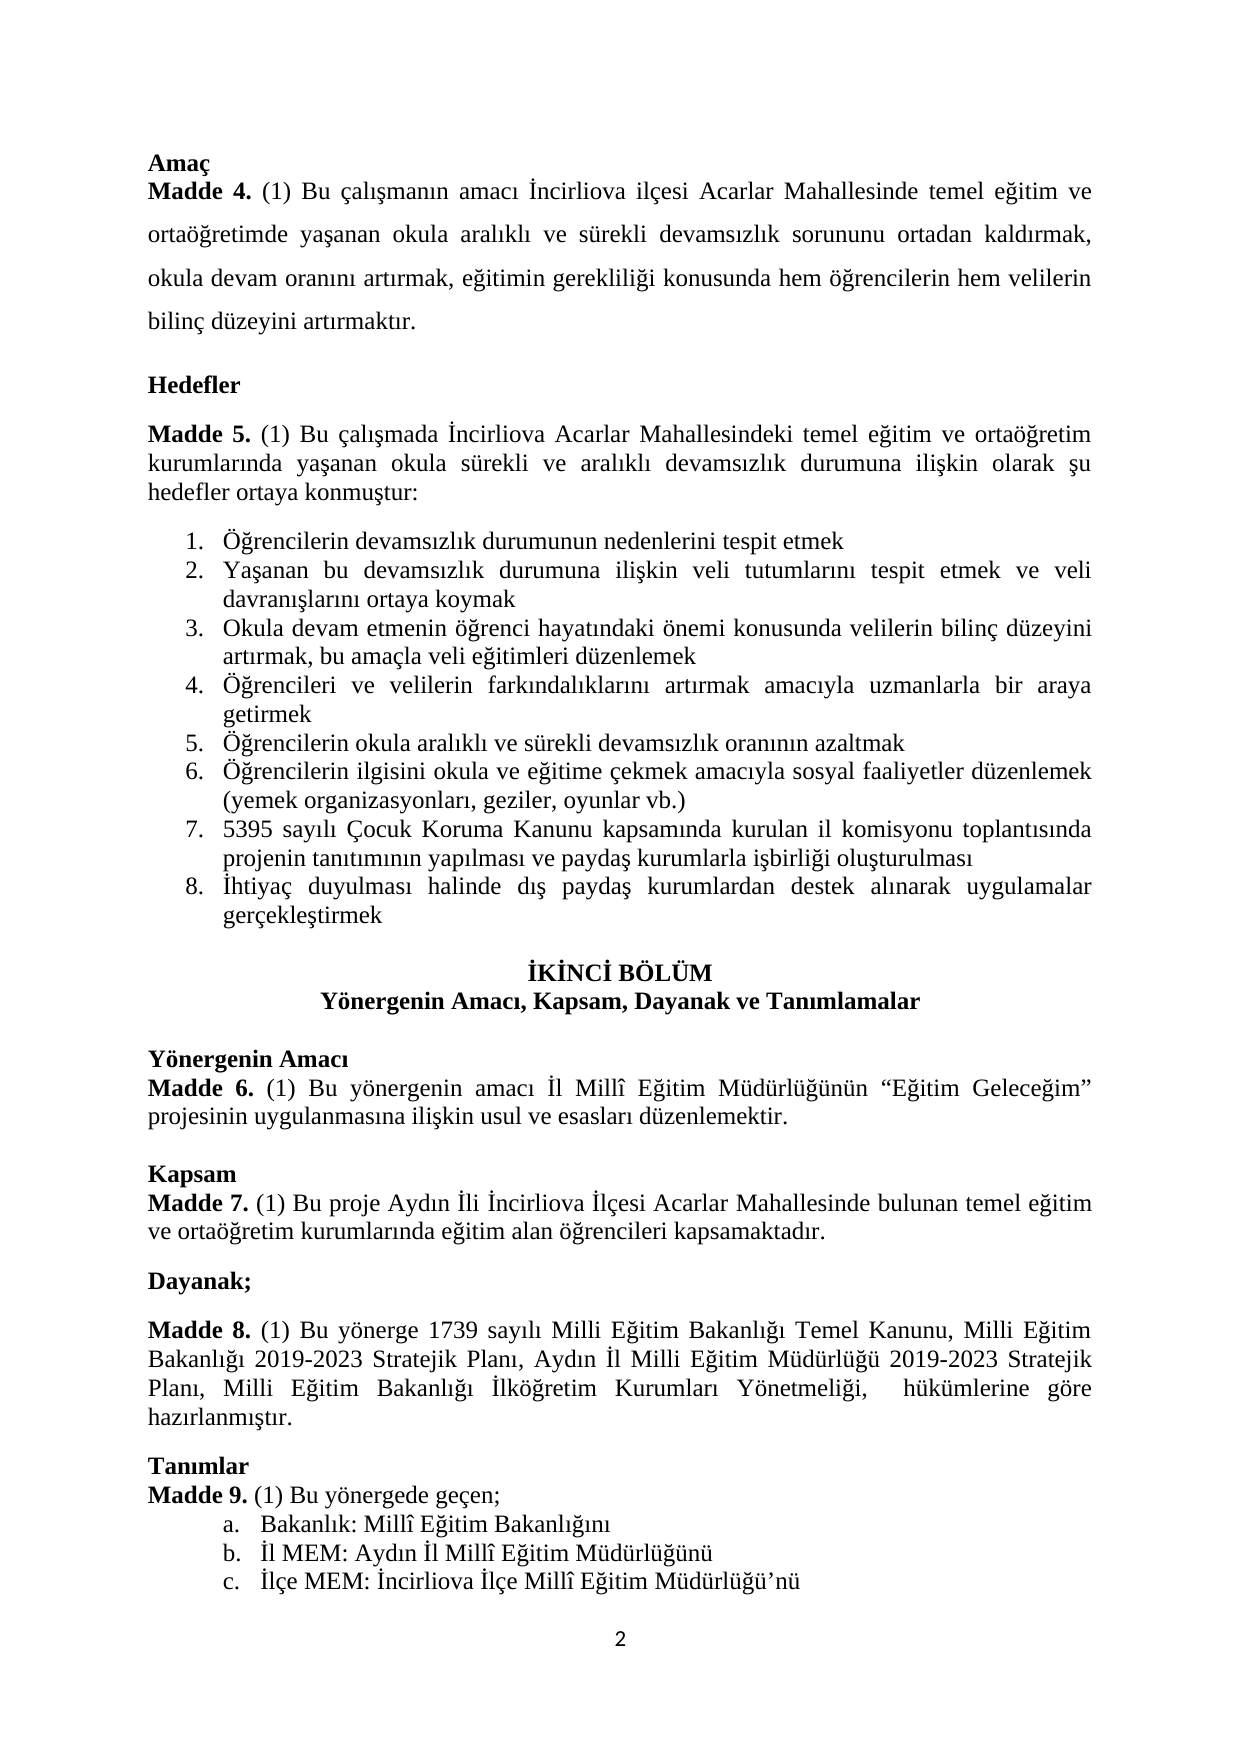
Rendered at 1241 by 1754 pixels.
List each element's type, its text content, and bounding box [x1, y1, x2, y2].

list Öğrencilerin ilgisini okula ve eğitime çekmek amacıyla sosyal faaliyetler düzenlemek (yemek organizasyonları, geziler, oyunlar vb.) [185, 756, 1093, 814]
text Dayanak; [148, 1266, 1093, 1295]
text Madde 5. (1) Bu çalışmada İncirliova Acarlar Mahallesindeki temel eğitim ve ortaöğretim kurumlarında yaşanan okula sürekli ve aralıklı devamsızlık durumuna ilişkin olarak şu hedefler ortaya konmuştur: [148, 419, 1093, 506]
list İl MEM: Aydın İl Millî Eğitim Müdürlüğünü [223, 1538, 1093, 1566]
list Yaşanan bu devamsızlık durumuna ilişkin veli tutumlarını tespit etmek ve veli davranışlarını ortaya koymak [185, 555, 1093, 613]
text Madde 8. (1) Bu yönerge 1739 sayılı Milli Eğitim Bakanlığı Temel Kanunu, Milli Eğitim Bakanlığı 2019-2023 Stratejik Planı, Aydın İl Milli Eğitim Müdürlüğü 2019-2023 Stratejik Planı, Milli Eğitim Bakanlığı İlköğretim Kurumları Yönetmeliği, hükümlerine göre hazırlanmıştır. [148, 1316, 1093, 1431]
list 5395 sayılı Çocuk Koruma Kanunu kapsamında kurulan il komisyonu toplantısında projenin tanıtımının yapılması ve paydaş kurumlarla işbirliği oluşturulması [185, 814, 1093, 871]
list Kapsam [148, 1159, 1093, 1188]
text Hedefler [148, 370, 1093, 398]
list İhtiyaç duyulması halinde dış paydaş kurumlardan destek alınarak uygulamalar gerçekleştirmek [185, 871, 1093, 929]
list Öğrencilerin okula aralıklı ve sürekli devamsızlık oranının azaltmak [185, 728, 1093, 756]
list Öğrencilerin devamsızlık durumunun nedenlerini tespit etmek [185, 526, 1093, 555]
list Öğrencileri ve velilerin farkındalıklarını artırmak amacıyla uzmanlarla bir araya getirmek [185, 670, 1093, 728]
list İlçe MEM: İncirliova İlçe Millî Eğitim Müdürlüğü’nü [223, 1566, 1093, 1595]
list Tanımlar [148, 1451, 1093, 1480]
list Bakanlık: Millî Eğitim Bakanlığını [223, 1509, 1093, 1538]
list Yönergenin Amacı [148, 1044, 1093, 1073]
list Yönergenin Amacı, Kapsam, Dayanak ve Tanımlamalar [148, 986, 1093, 1015]
text Amaç [148, 148, 1093, 176]
text Madde 4. (1) Bu çalışmanın amacı İncirliova ilçesi Acarlar Mahallesinde temel eğitim ve ortaöğretimde yaşanan okula aralıklı ve sürekli devamsızlık sorununu ortadan kaldırmak, okula devam oranını artırmak, eğitimin gerekliliği konusunda hem öğrencilerin hem velilerin bilinç düzeyini artırmaktır. [148, 176, 1093, 334]
list Madde 9. (1) Bu yönergede geçen; [148, 1480, 1093, 1509]
list İKİNCİ BÖLÜM [148, 958, 1093, 986]
list Madde 7. (1) Bu proje Aydın İli İncirliova İlçesi Acarlar Mahallesinde bulunan temel eğitim ve ortaöğretim kurumlarında eğitim alan öğrencileri kapsamaktadır. [148, 1188, 1093, 1245]
list Madde 6. (1) Bu yönergenin amacı İl Millî Eğitim Müdürlüğünün “Eğitim Geleceğim” projesinin uygulanmasına ilişkin usul ve esasları düzenlemektir. [148, 1073, 1093, 1130]
list Okula devam etmenin öğrenci hayatındaki önemi konusunda velilerin bilinç düzeyini artırmak, bu amaçla veli eğitimleri düzenlemek [185, 613, 1093, 670]
